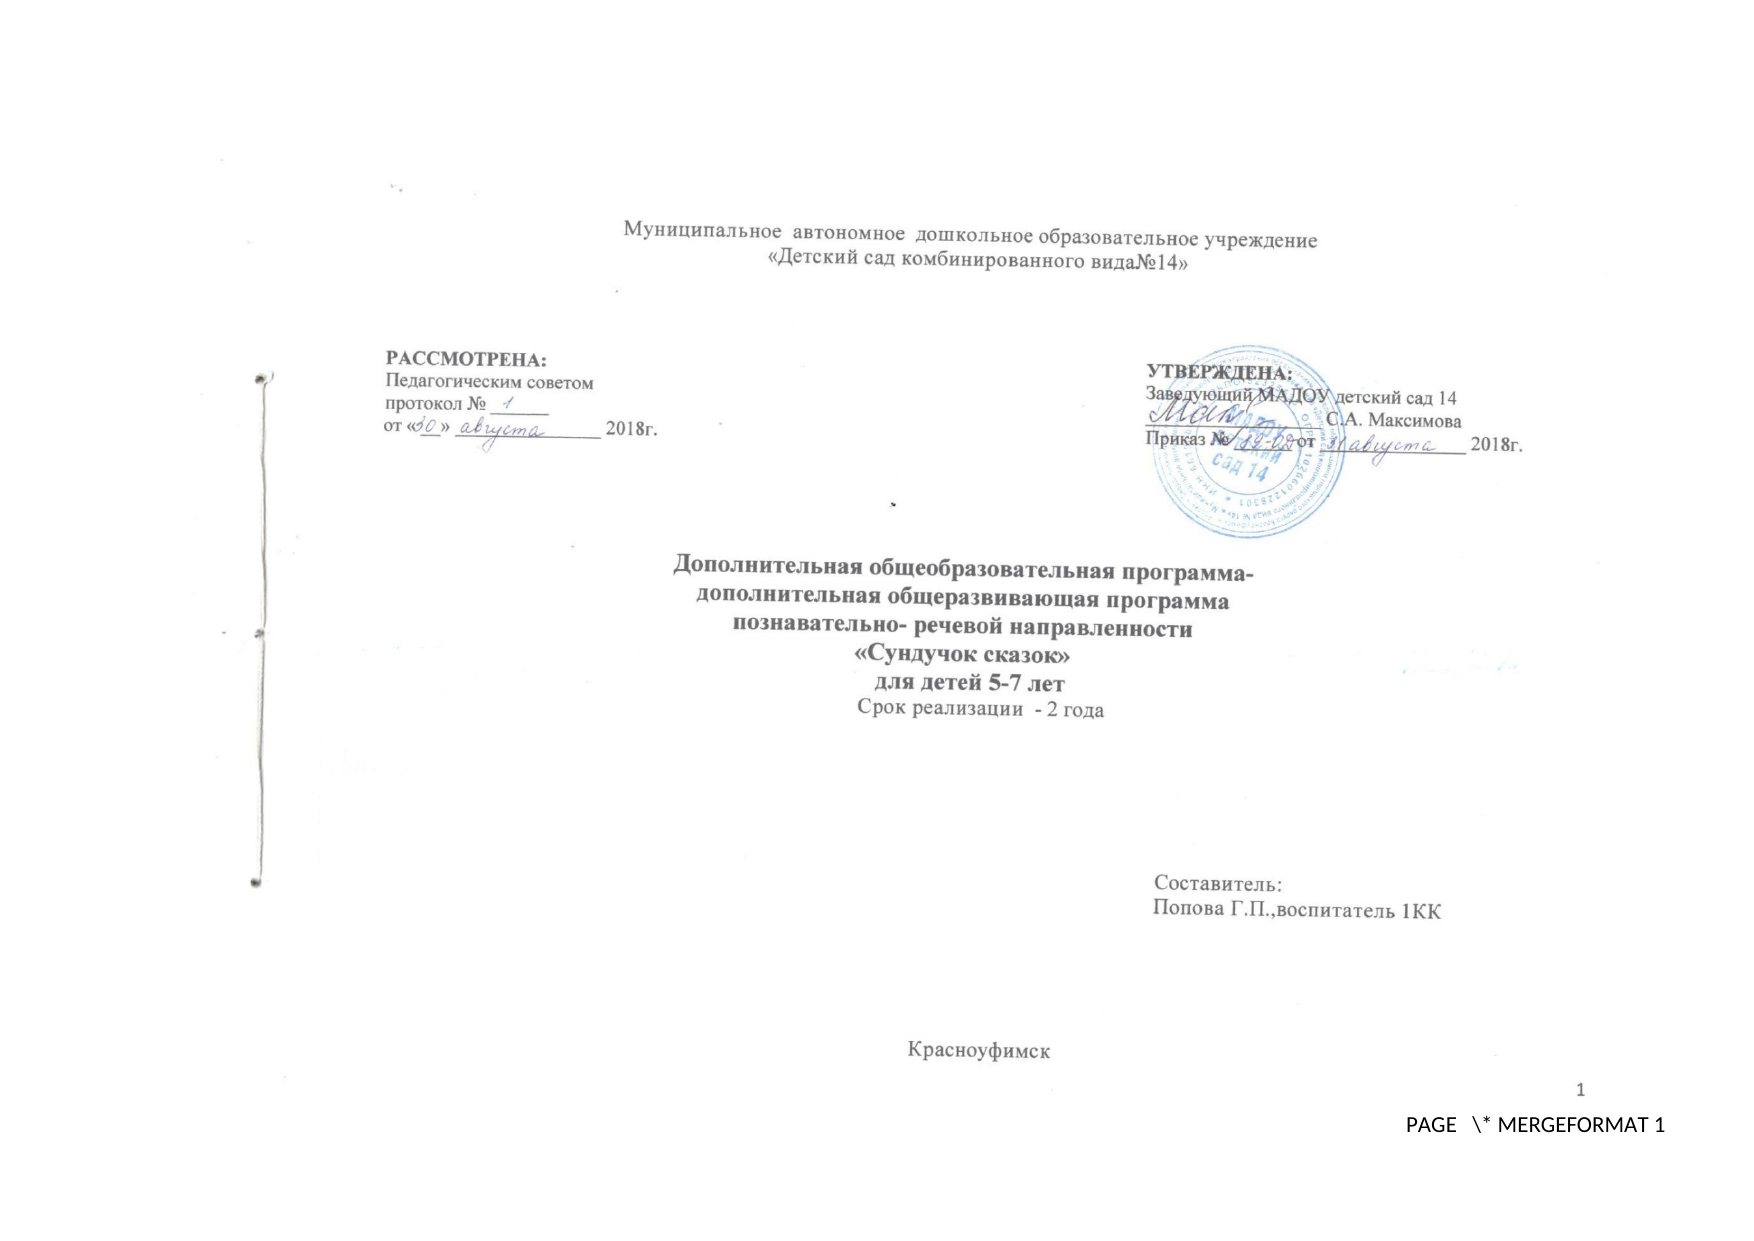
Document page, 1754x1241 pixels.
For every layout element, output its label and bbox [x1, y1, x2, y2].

picture [177, 118, 1666, 1111]
